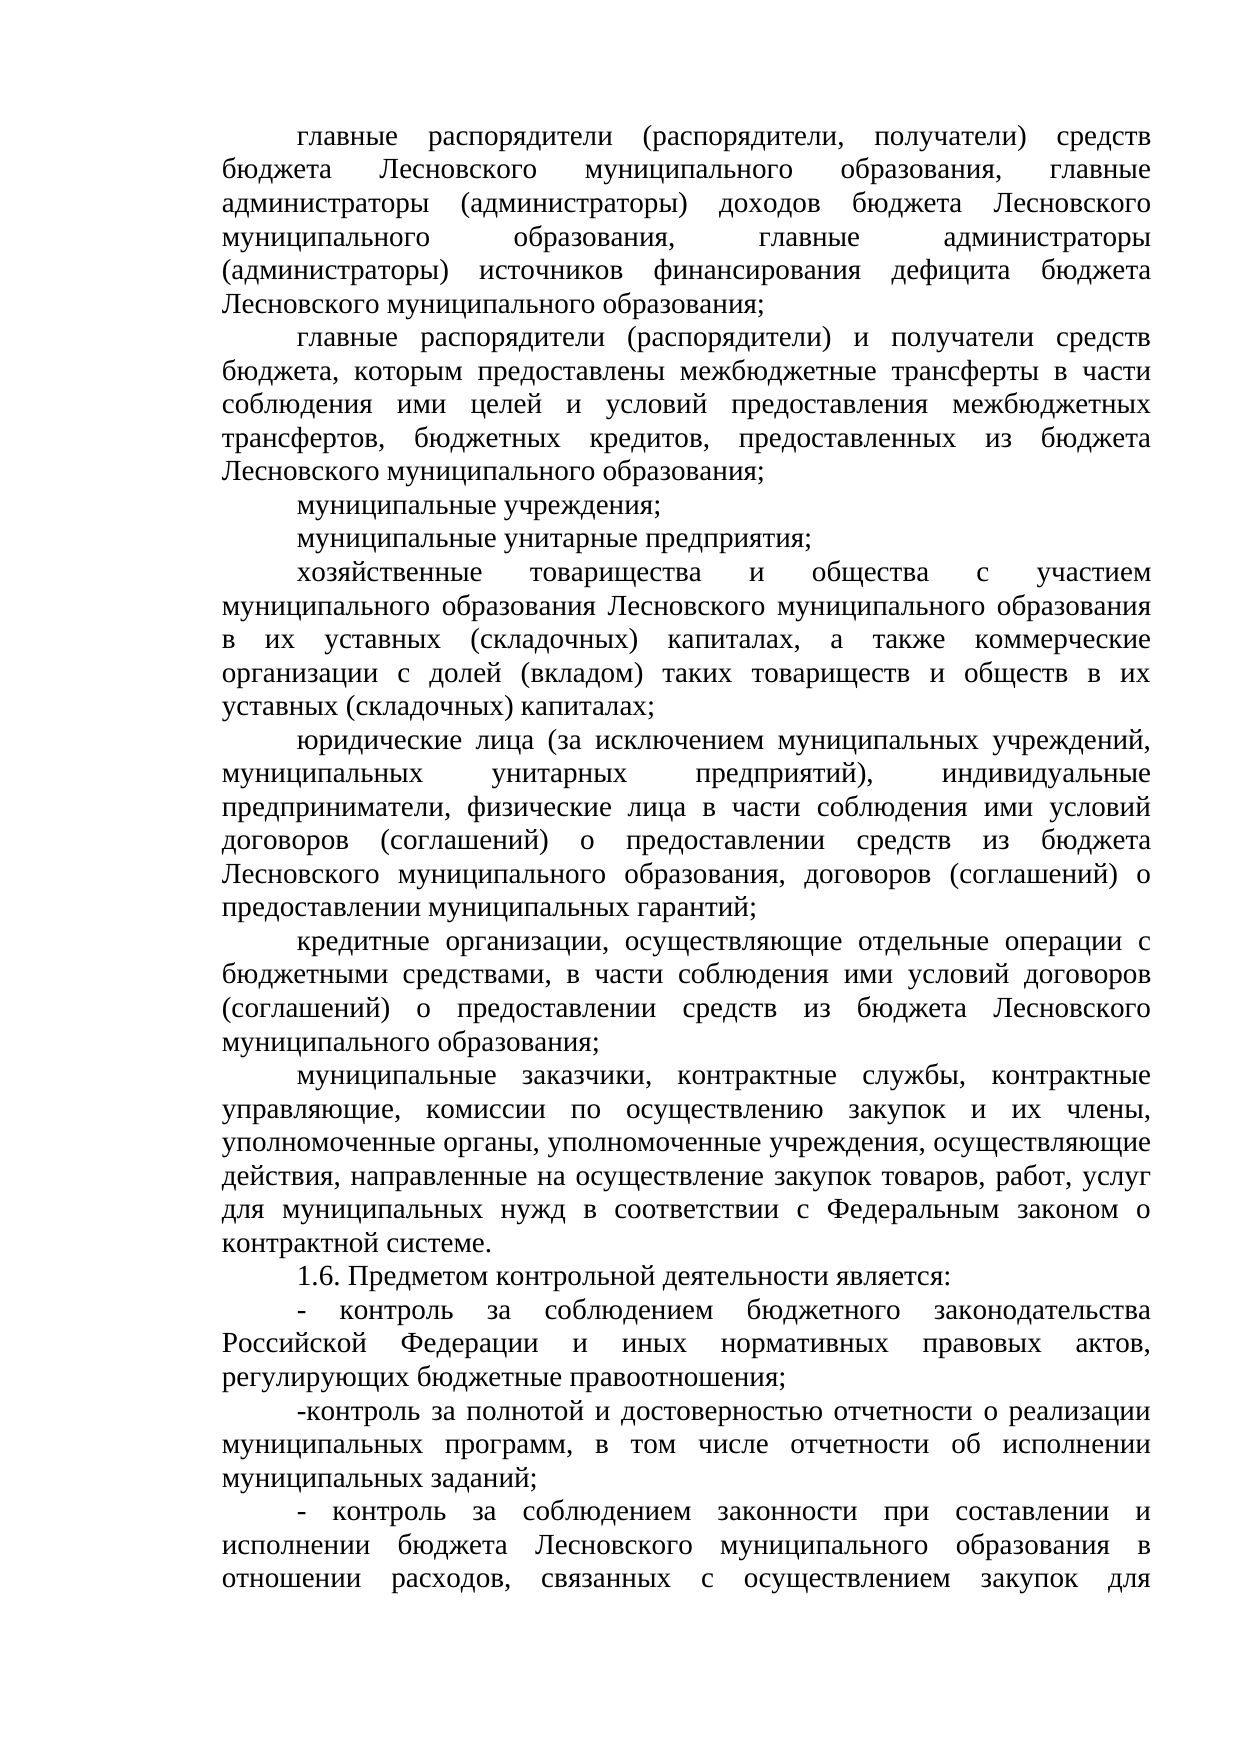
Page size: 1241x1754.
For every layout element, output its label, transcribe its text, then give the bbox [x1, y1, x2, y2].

text юридические лица (за исключением муниципальных учреждений, муниципальных унитарных предприятий), индивидуальные предприниматели, физические лица в части соблюдения ими условий договоров (соглашений) о предоставлении средств из бюджета Лесновского муниципального образования, договоров (соглашений) о предоставлении муниципальных гарантий; [222, 722, 1152, 923]
text муниципальные унитарные предприятия; [222, 521, 1152, 554]
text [222, 1493, 1152, 1594]
text кредитные организации, осуществляющие отдельные операции с бюджетными средствами, в части соблюдения ими условий договоров (соглашений) о предоставлении средств из бюджета Лесновского муниципального образования; [222, 923, 1152, 1057]
text -контроль за полнотой и достоверностью отчетности о реализации муниципальных программ, в том числе отчетности об исполнении муниципальных заданий; [222, 1393, 1152, 1493]
text муниципальные учреждения; [222, 487, 1152, 521]
text - контроль за соблюдением бюджетного законодательства Российской Федерации и иных нормативных правовых актов, регулирующих бюджетные правоотношения; [222, 1292, 1152, 1393]
text 1.6. Предметом контрольной деятельности является: [222, 1258, 1152, 1292]
text главные распорядители (распорядители) и получатели средств бюджета, которым предоставлены межбюджетные трансферты в части соблюдения ими целей и условий предоставления межбюджетных трансфертов, бюджетных кредитов, предоставленных из бюджета Лесновского муниципального образования; [222, 319, 1152, 487]
text хозяйственные товарищества и общества с участием муниципального образования Лесновского муниципального образования в их уставных (складочных) капиталах, а также коммерческие организации с долей (вкладом) таких товариществ и обществ в их уставных (складочных) капиталах; [222, 554, 1152, 722]
text муниципальные заказчики, контрактные службы, контрактные управляющие, комиссии по осуществлению закупок и их члены, уполномоченные органы, уполномоченные учреждения, осуществляющие действия, направленные на осуществление закупок товаров, работ, услуг для муниципальных нужд в соответствии с Федеральным законом о контрактной системе. [222, 1057, 1152, 1258]
text главные распорядители (распорядители, получатели) средств бюджета Лесновского муниципального образования, главные администраторы (администраторы) доходов бюджета Лесновского муниципального образования, главные администраторы (администраторы) источников финансирования дефицита бюджета Лесновского муниципального образования; [222, 118, 1152, 319]
